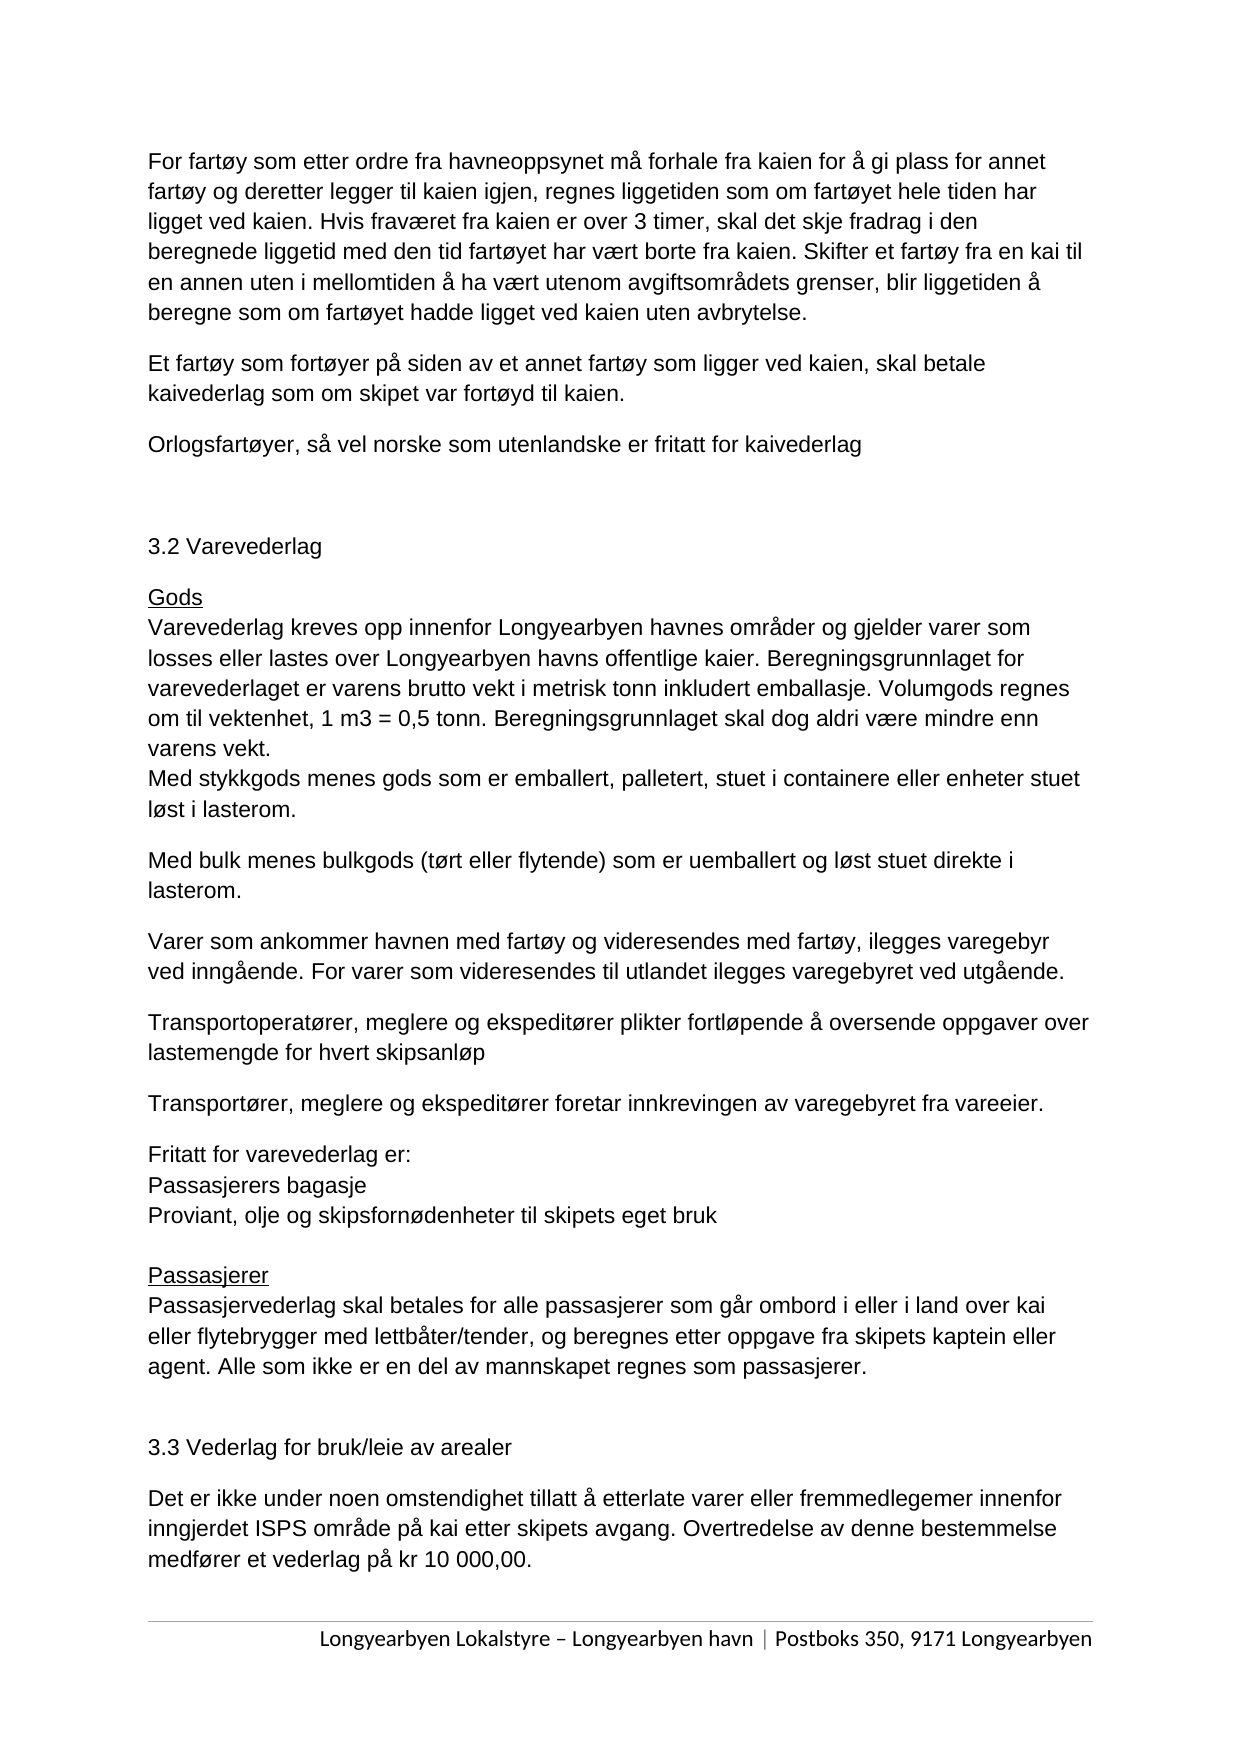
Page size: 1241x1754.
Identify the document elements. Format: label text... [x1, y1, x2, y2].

text Gods [148, 584, 1093, 610]
text Passasjervederlag skal betales for alle passasjerer som går ombord i eller i land over kai eller flytebrygger med lettbåter/tender, og beregnes etter oppgave fra skipets kaptein eller agent. Alle som ikke er en del av mannskapet regnes som passasjerer. [148, 1292, 1093, 1379]
text Med stykkgods menes gods som er emballert, palletert, stuet i containere eller enheter stuet løst i lasterom. [148, 765, 1093, 822]
text 3.2 Varevederlag [148, 533, 1093, 559]
text Det er ikke under noen omstendighet tillatt å etterlate varer eller fremmedlegemer innenfor inngjerdet ISPS område på kai etter skipets avgang. Overtredelse av denne bestemmelse medfører et vederlag på kr 10 000,00. [148, 1485, 1093, 1572]
text For fartøy som etter ordre fra havneoppsynet må forhale fra kaien for å gi plass for annet fartøy og deretter legger til kaien igjen, regnes liggetiden som om fartøyet hele tiden har ligget ved kaien. Hvis fraværet fra kaien er over 3 timer, skal det skje fradrag i den beregnede liggetid med den tid fartøyet har vært borte fra kaien. Skifter et fartøy fra en kai til en annen uten i mellomtiden å ha vært utenom avgiftsområdets grenser, blir liggetiden å beregne som om fartøyet hadde ligget ved kaien uten avbrytelse. [148, 148, 1093, 325]
text Passasjerers bagasje [148, 1172, 1093, 1198]
text Passasjerer [148, 1262, 1093, 1288]
text Med bulk menes bulkgods (tørt eller flytende) som er uemballert og løst stuet direkte i lasterom. [148, 847, 1093, 903]
text Proviant, olje og skipsfornødenheter til skipets eget bruk [148, 1202, 1093, 1228]
text 3.3 Vederlag for bruk/leie av arealer [148, 1434, 1093, 1460]
text Fritatt for varevederlag er: [148, 1141, 1093, 1168]
text Orlogsfartøyer, så vel norske som utenlandske er fritatt for kaivederlag [148, 431, 1093, 457]
text Transportører, meglere og ekspeditører foretar innkrevingen av varegebyret fra vareeier. [148, 1090, 1093, 1117]
text Transportoperatører, meglere og ekspeditører plikter fortløpende å oversende oppgaver over lastemengde for hvert skipsanløp [148, 1009, 1093, 1066]
text Varevederlag kreves opp innenfor Longyearbyen havnes områder og gjelder varer som losses eller lastes over Longyearbyen havns offentlige kaier. Beregningsgrunnlaget for varevederlaget er varens brutto vekt i metrisk tonn inkludert emballasje. Volumgods regnes om til vektenhet, 1 m3 = 0,5 tonn. Beregningsgrunnlaget skal dog aldri være mindre enn varens vekt. [148, 614, 1093, 761]
text Varer som ankommer havnen med fartøy og videresendes med fartøy, ilegges varegebyr ved inngående. For varer som videresendes til utlandet ilegges varegebyret ved utgående. [148, 928, 1093, 984]
text Et fartøy som fortøyer på siden av et annet fartøy som ligger ved kaien, skal betale kaivederlag som om skipet var fortøyd til kaien. [148, 350, 1093, 406]
